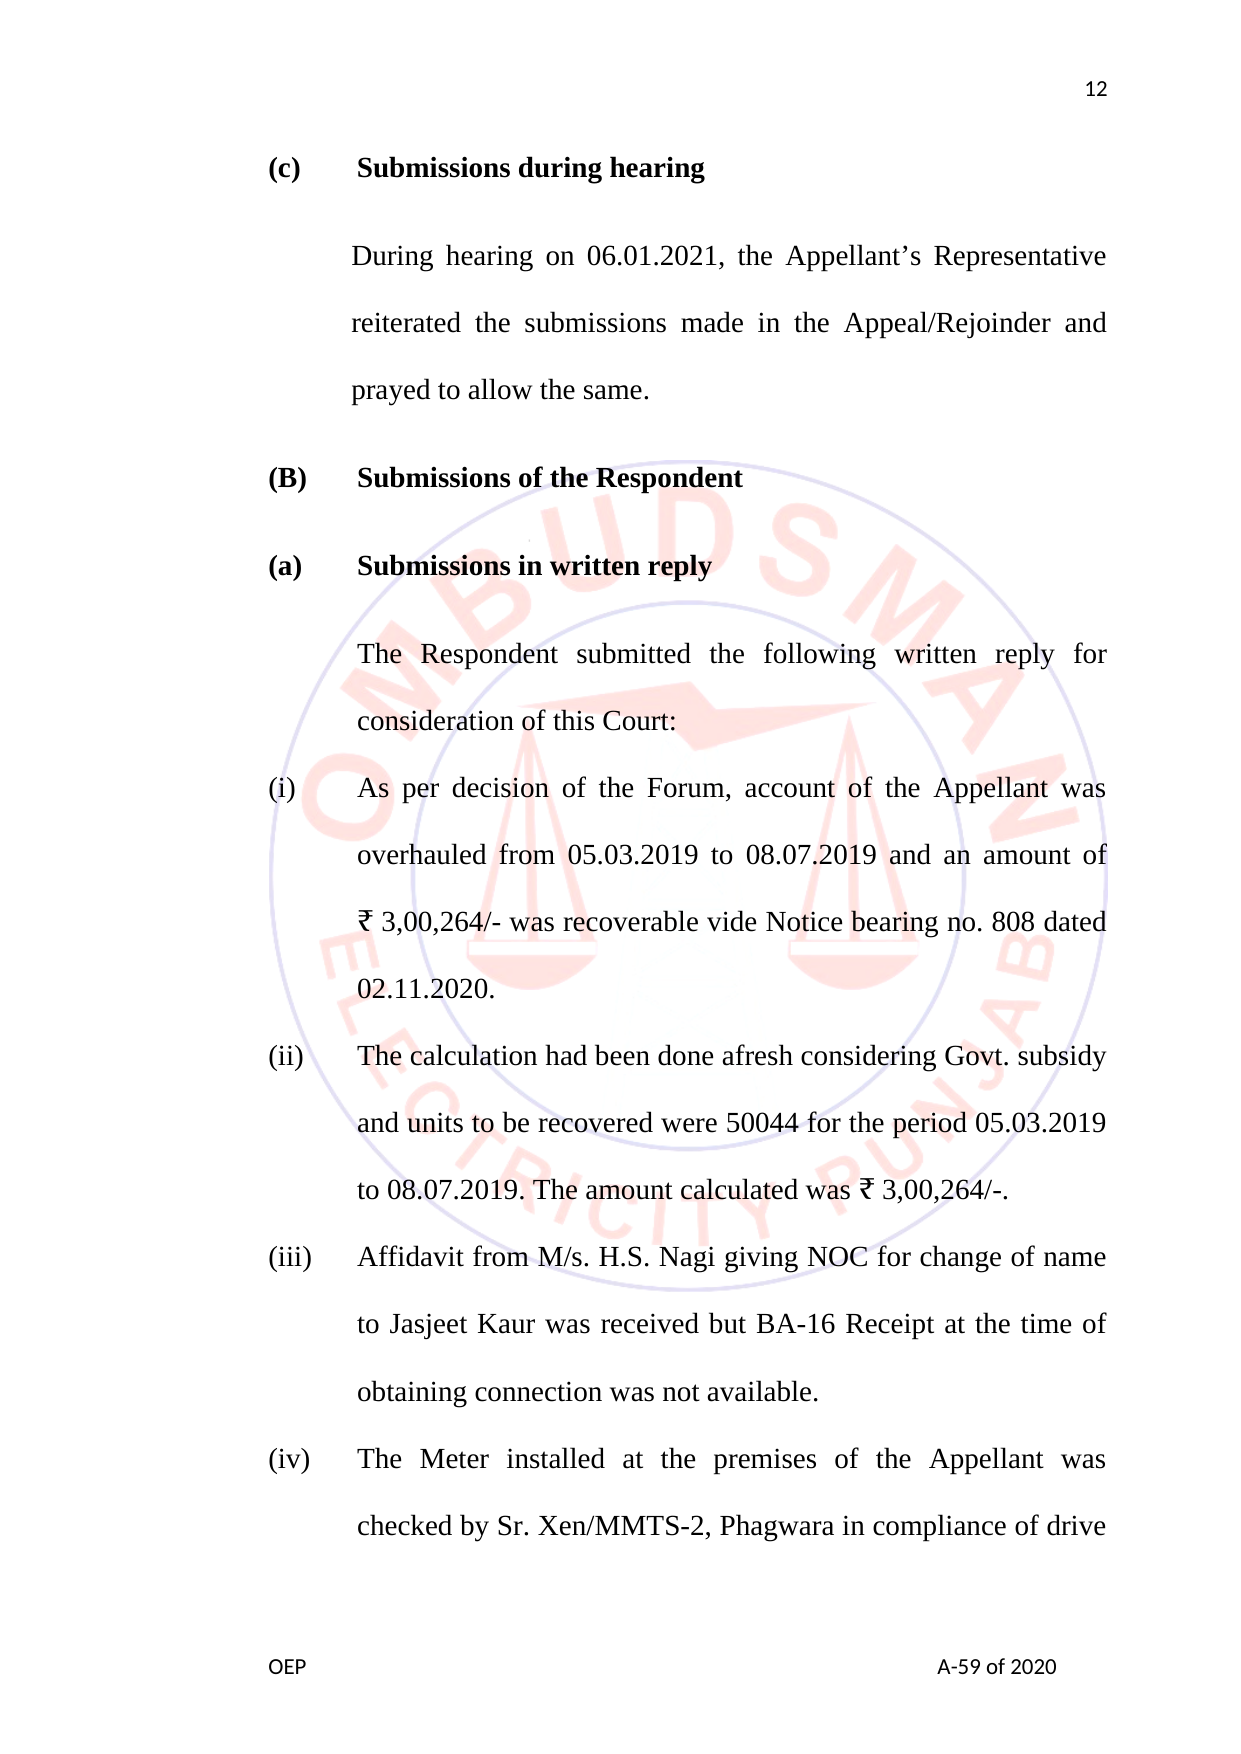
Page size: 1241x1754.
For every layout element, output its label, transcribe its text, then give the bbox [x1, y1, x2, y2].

text During hearing on 06.01.2021, the Appellant’s Representative reiterated the submissions made in the Appeal/Rejoinder and prayed to allow the same. [351, 238, 1107, 406]
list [268, 1441, 1107, 1541]
list Submissions during hearing [268, 150, 1107, 183]
list As per decision of the Forum, account of the Appellant was overhauled from 05.03.2019 to 08.07.2019 and an amount of ₹ 3,00,264/- was recoverable vide Notice bearing no. 808 dated 02.11.2020. [268, 770, 1107, 1005]
list The calculation had been done afresh considering Govt. subsidy and units to be recovered were 50044 for the period 05.03.2019 to 08.07.2019. The amount calculated was ₹ 3,00,264/-. [268, 1038, 1107, 1206]
list Affidavit from M/s. H.S. Nagi giving NOC for change of name to Jasjeet Kaur was received but BA-16 Receipt at the time of obtaining connection was not available. [268, 1239, 1107, 1407]
text (a) Submissions in written reply [268, 548, 1107, 581]
list The Respondent submitted the following written reply for consideration of this Court: [357, 636, 1107, 736]
list Submissions of the Respondent [268, 460, 1107, 493]
